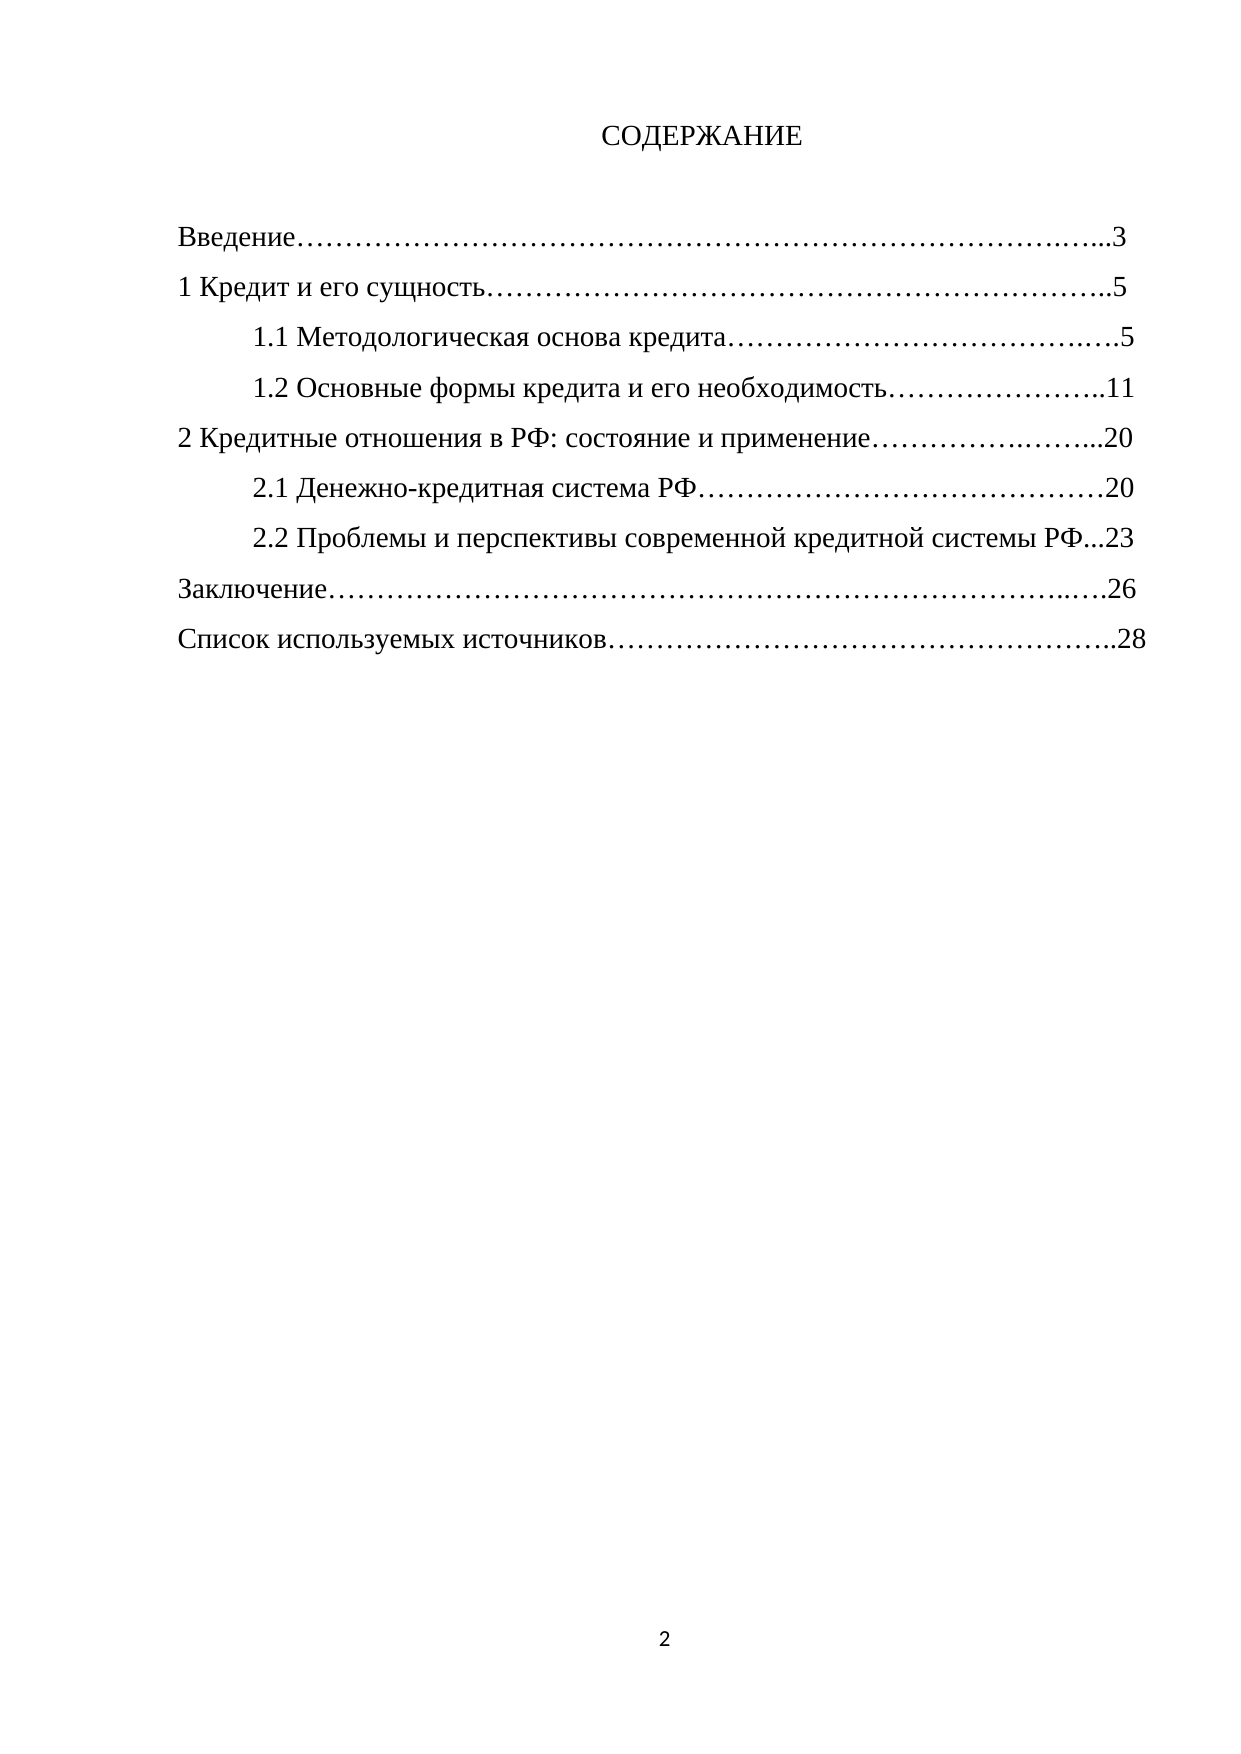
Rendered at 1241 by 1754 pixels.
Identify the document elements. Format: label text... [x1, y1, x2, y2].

text 2 Кредитные отношения в РФ: состояние и применение…………….……...20 [177, 420, 1152, 453]
text 1 Кредит и его сущность………………………………………………………..5 [177, 269, 1152, 303]
text 2.1 Денежно-кредитная система РФ……………………………………20 [177, 470, 1152, 504]
text 2.2 Проблемы и перспективы современной кредитной системы РФ...23 [177, 521, 1152, 554]
text Заключение…………………………………………………………………..….26 [177, 571, 1152, 604]
text 1.2 Основные формы кредита и его необходимость…………………..11 [177, 370, 1152, 403]
text СОДЕРЖАНИЕ [177, 118, 1152, 152]
text Введение…………………………………………………………………….…...3 [177, 219, 1152, 252]
text Список используемых источников……………………………………………..28 [177, 621, 1152, 655]
text 1.1 Методологическая основа кредита……………………………….….5 [252, 319, 1152, 353]
